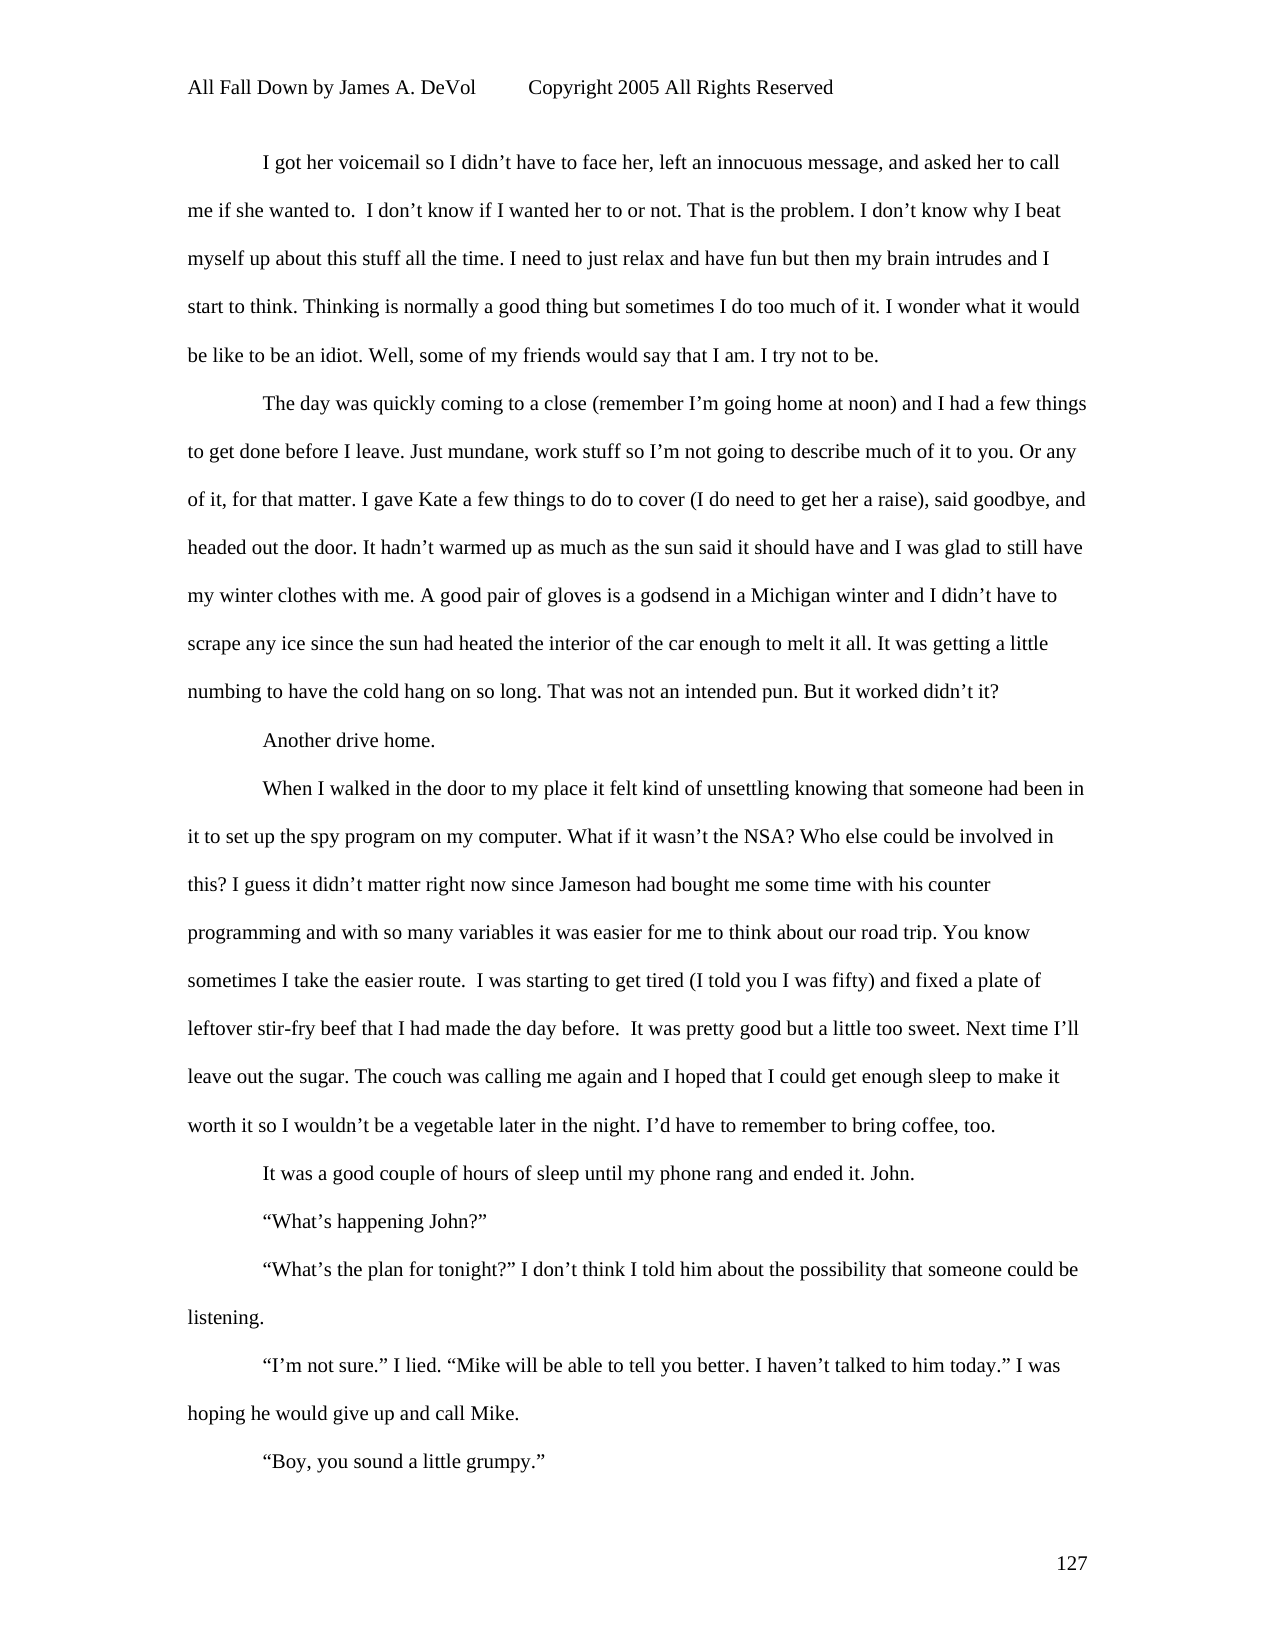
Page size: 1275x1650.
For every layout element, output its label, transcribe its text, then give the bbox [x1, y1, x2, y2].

text It was a good couple of hours of sleep until my phone rang and ended it. John. [187, 1161, 1087, 1185]
text “Boy, you sound a little grumpy.” [187, 1449, 1087, 1473]
text Another drive home. [187, 727, 1087, 752]
text The day was quickly coming to a close (remember I’m going home at ) and I had a few things to get done before I leave. Just mundane, work stuff so I’m not going to describe much of it to you. Or any of it, for that matter. I gave Kate a few things to do to cover (I do need to get her a raise), said goodbye, and headed out the door. It hadn’t warmed up as much as the sun said it should have and I was glad to still have my winter clothes with me. A good pair of gloves is a godsend in a winter and I didn’t have to scrape any ice since the sun had heated the interior of the car enough to melt it all. It was getting a little numbing to have the cold hang on so long. That was not an intended pun. But it worked didn’t it? [187, 391, 1087, 703]
text When I walked in the door to my place it felt kind of unsettling knowing that someone had been in it to set up the spy program on my computer. What if it wasn’t the NSA? Who else could be involved in this? I guess it didn’t matter right now since Jameson had bought me some time with his counter programming and with so many variables it was easier for me to think about our road trip. You know sometimes I take the easier route. I was starting to get tired (I told you I was fifty) and fixed a plate of leftover stir-fry beef that I had made the day before. It was pretty good but a little too sweet. Next time I’ll leave out the sugar. The couch was calling me again and I hoped that I could get enough sleep to make it worth it so I wouldn’t be a vegetable later in the night. I’d have to remember to bring coffee, too. [187, 776, 1087, 1137]
text “I’m not sure.” I lied. “Mike will be able to tell you better. I haven’t talked to him today.” I was hoping he would give up and call Mike. [187, 1353, 1087, 1425]
text “What’s happening John?” [187, 1209, 1087, 1233]
text “What’s the plan for tonight?” I don’t think I told him about the possibility that someone could be listening. [187, 1257, 1087, 1329]
text I got her voicemail so I didn’t have to face her, left an innocuous message, and asked her to call me if she wanted to. I don’t know if I wanted her to or not. That is the problem. I don’t know why I beat myself up about this stuff all the time. I need to just relax and have fun but then my brain intrudes and I start to think. Thinking is normally a good thing but sometimes I do too much of it. I wonder what it would be like to be an idiot. Well, some of my friends would say that I am. I try not to be. [187, 150, 1087, 367]
